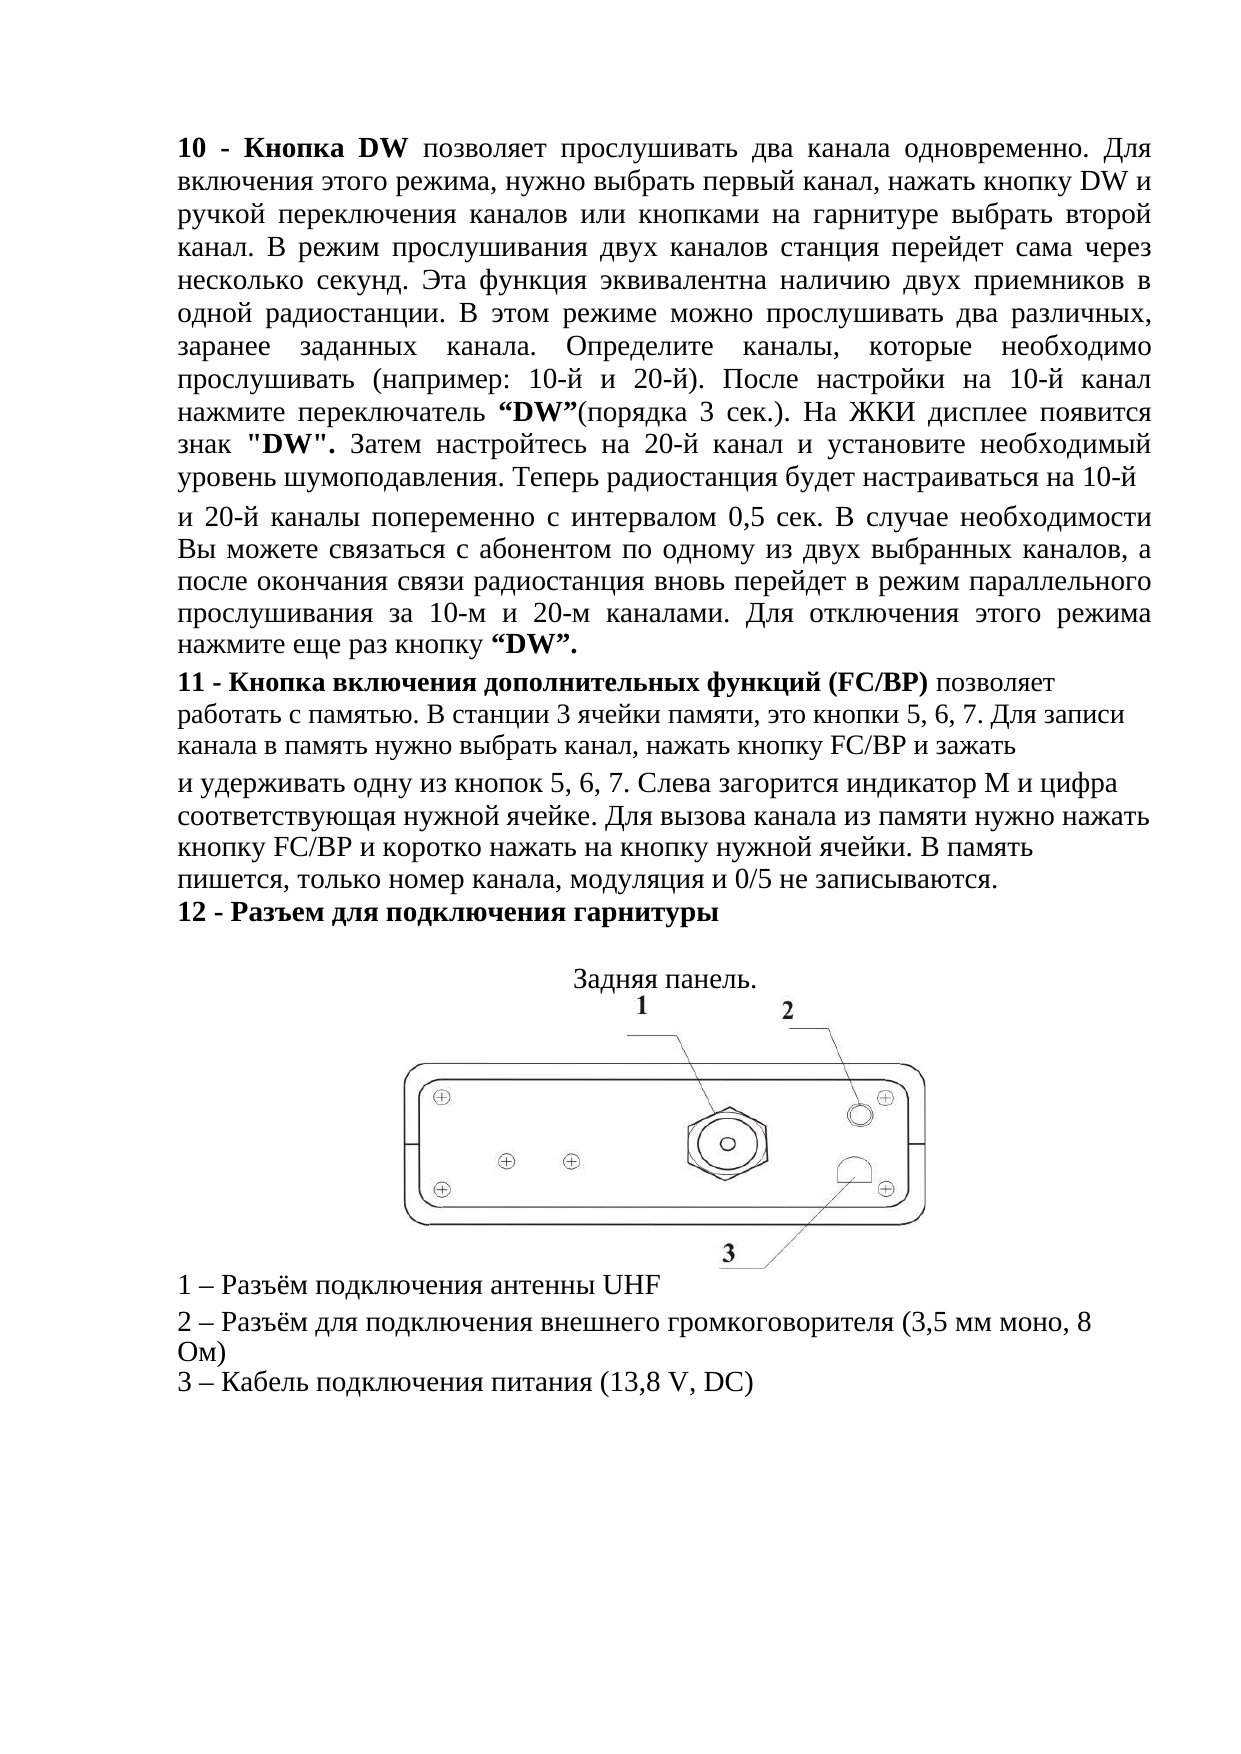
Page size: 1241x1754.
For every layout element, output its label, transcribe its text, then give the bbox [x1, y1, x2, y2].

text 3 – Кабель подключения питания (13,8 V, DC) [177, 1368, 1148, 1397]
list удерживать одну из кнопок 5, 6, 7. Слева загорится индикатор M и цифра соответствующая нужной ячейке. Для вызова канала из памяти нужно нажать кнопку FC/BP и коротко нажать на кнопку нужной ячейки. В память пишется, только номер канала, модуляция и 0/5 не записываются. [177, 767, 1151, 895]
text Задняя панель. [573, 962, 1234, 995]
text 10 - Кнопка DW позволяет прослушивать два канала одновременно. Для включения этого режима, нужно выбрать первый канал, нажать кнопку DW и ручкой переключения каналов или кнопками на гарнитуре выбрать второй канал. В режим прослушивания двух каналов станция перейдет сама через несколько секунд. Эта функция эквивалентна наличию двух приемников в одной радиостанции. В этом режиме можно прослушивать два различных, заранее заданных канала. Определите каналы, которые необходимо прослушивать (например: 10-й и 20-й). После настройки на 10-й канал нажмите переключатель “DW”(порядка 3 сек.). На ЖКИ дисплее появится знак "DW". Затем настройтесь на 20-й канал и установите необходимый уровень шумоподавления. Теперь радиостанция будет настраиваться на 10-й [177, 131, 1153, 493]
text 11 - Кнопка включения дополнительных функций (FC/BP) позволяет работать с памятью. В станции 3 ячейки памяти, это кнопки 5, 6, 7. Для записи канала в память нужно выбрать канал, нажать кнопку FC/BP и зажать [177, 667, 1140, 760]
text 2 – Pазъём для подключения внешнего громкоговорителя (3,5 мм моно, 8 Ом) [177, 1308, 1148, 1368]
picture [403, 995, 926, 1268]
text 1 – Разъём подключения антенны UHF [177, 1268, 1234, 1301]
list 20-й каналы попеременно с интервалом 0,5 сек. В случае необходимости Вы можете связаться с абонентом по одному из двух выбранных каналов, а после окончания связи радиостанция вновь перейдет в режим параллельного прослушивания за 10-м и 20-м каналами. Для отключения этого режима нажмите еще раз кнопку “DW”. [177, 501, 1153, 660]
text 12 - Разъем для подключения гарнитуры [177, 895, 1234, 928]
